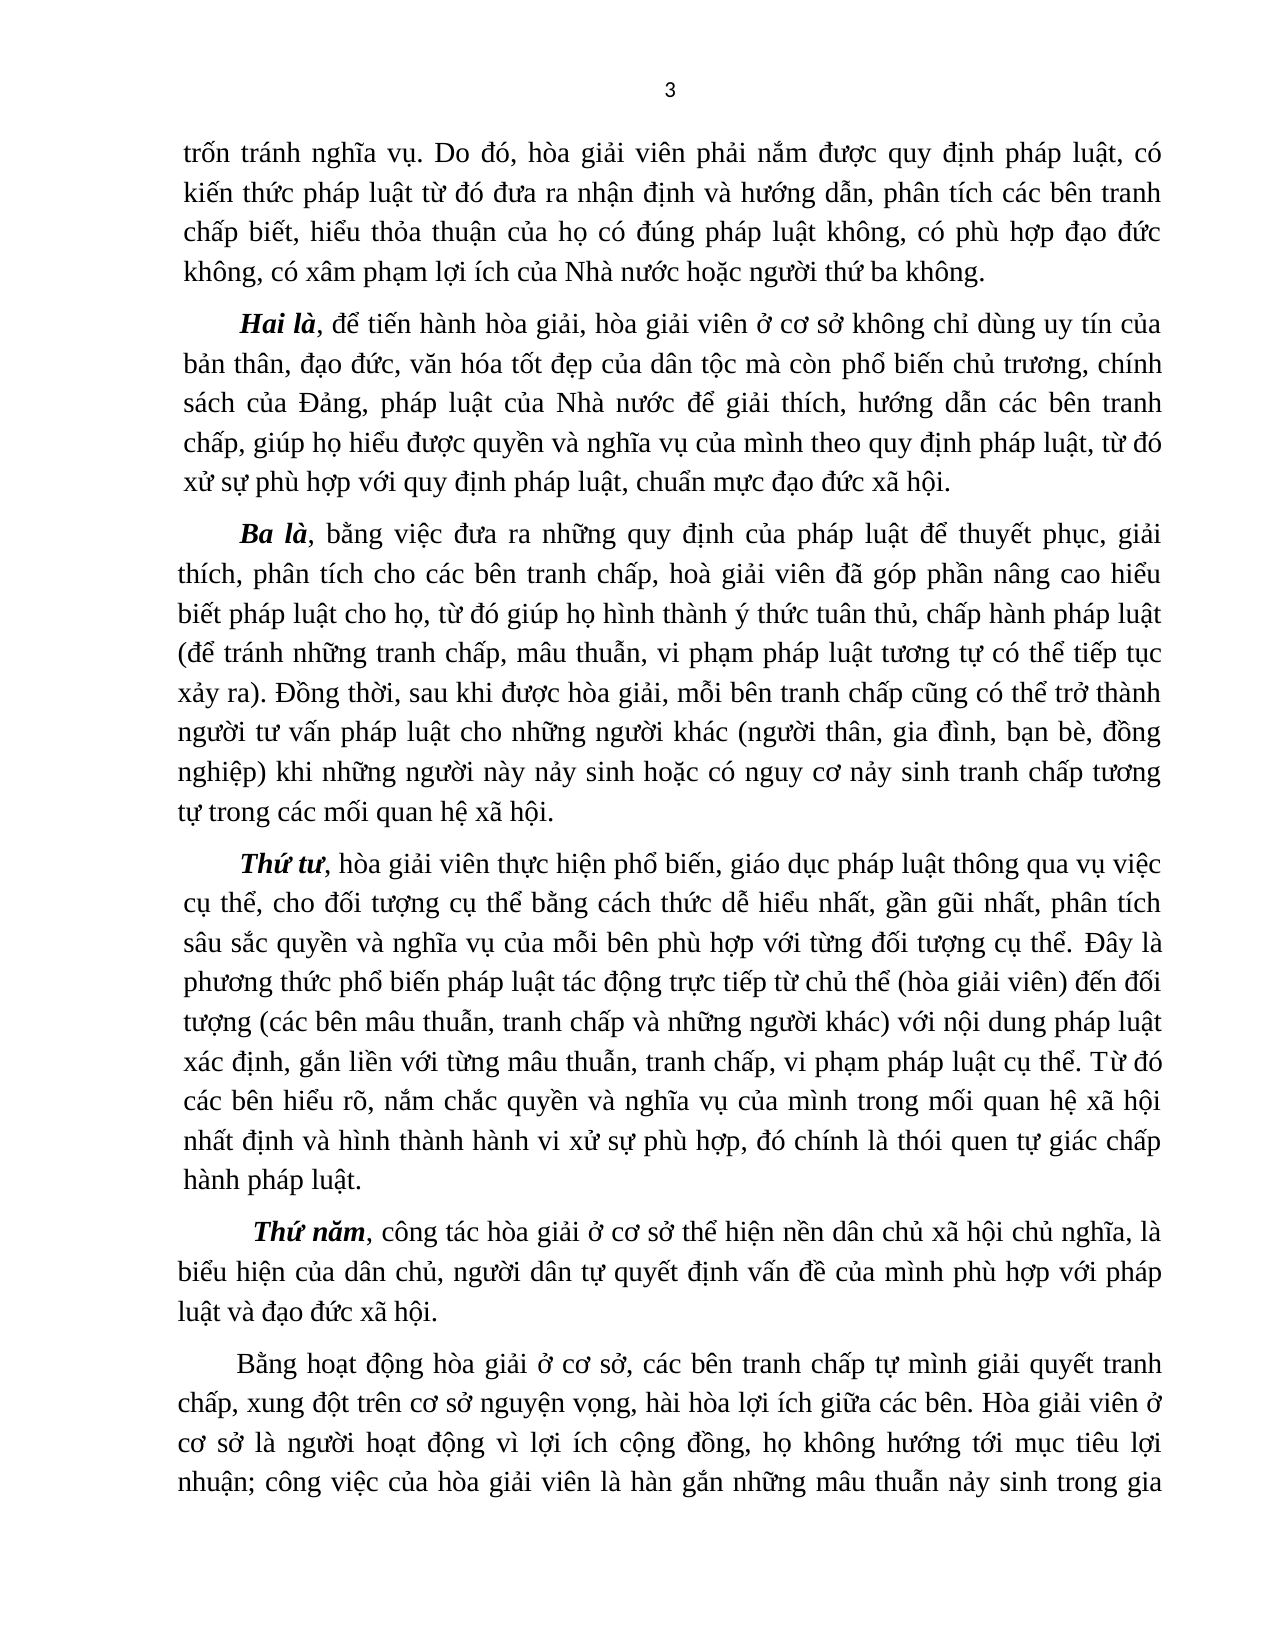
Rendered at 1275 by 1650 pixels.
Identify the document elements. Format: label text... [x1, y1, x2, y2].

text Thứ tư, hòa giải viên thực hiện phổ biến, giáo dục pháp luật thông qua vụ việc cụ thể, cho đối tượng cụ thể bằng cách thức dễ hiểu nhất, gần gũi nhất, phân tích sâu sắc quyền và nghĩa vụ của mỗi bên phù hợp với từng đối tượng cụ thể. Đây là phương thức phổ biến pháp luật tác động trực tiếp từ chủ thể (hòa giải viên) đến đối tượng (các bên mâu thuẫn, tranh chấp và những người khác) với nội dung pháp luật xác định, gắn liền với từng mâu thuẫn, tranh chấp, vi phạm pháp luật cụ thể. Từ đó các bên hiểu rõ, nắm chắc quyền và nghĩa vụ của mình trong mối quan hệ xã hội nhất định và hình thành hành vi xử sự phù hợp, đó chính là thói quen tự giác chấp hành pháp luật. [183, 841, 1163, 1198]
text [177, 1341, 1163, 1500]
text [183, 131, 1163, 289]
text Hai là, để tiến hành hòa giải, hòa giải viên ở cơ sở không chỉ dùng uy tín của bản thân, đạo đức, văn hóa tốt đẹp của dân tộc mà còn phổ biến chủ trương, chính sách của Đảng, pháp luật của Nhà nước để giải thích, hướng dẫn các bên tranh chấp, giúp họ hiểu được quyền và nghĩa vụ của mình theo quy định pháp luật, từ đó xử sự phù hợp với quy định pháp luật, chuẩn mực đạo đức xã hội. [183, 302, 1163, 500]
text Ba là, bằng việc đưa ra những quy định của pháp luật để thuyết phục, giải thích, phân tích cho các bên tranh chấp, hoà giải viên đã góp phần nâng cao hiểu biết pháp luật cho họ, từ đó giúp họ hình thành ý thức tuân thủ, chấp hành pháp luật (để tránh những tranh chấp, mâu thuẫn, vi phạm pháp luật tương tự có thể tiếp tục xảy ra). Đồng thời, sau khi được hòa giải, mỗi bên tranh chấp cũng có thể trở thành người tư vấn pháp luật cho những người khác (người thân, gia đình, bạn bè, đồng nghiệp) khi những người này nảy sinh hoặc có nguy cơ nảy sinh tranh chấp tương tự trong các mối quan hệ xã hội. [177, 512, 1163, 829]
text Thứ năm, công tác hòa giải ở cơ sở thể hiện nền dân chủ xã hội chủ nghĩa, là biểu hiện của dân chủ, người dân tự quyết định vấn đề của mình phù hợp với pháp luật và đạo đức xã hội. [177, 1210, 1163, 1329]
